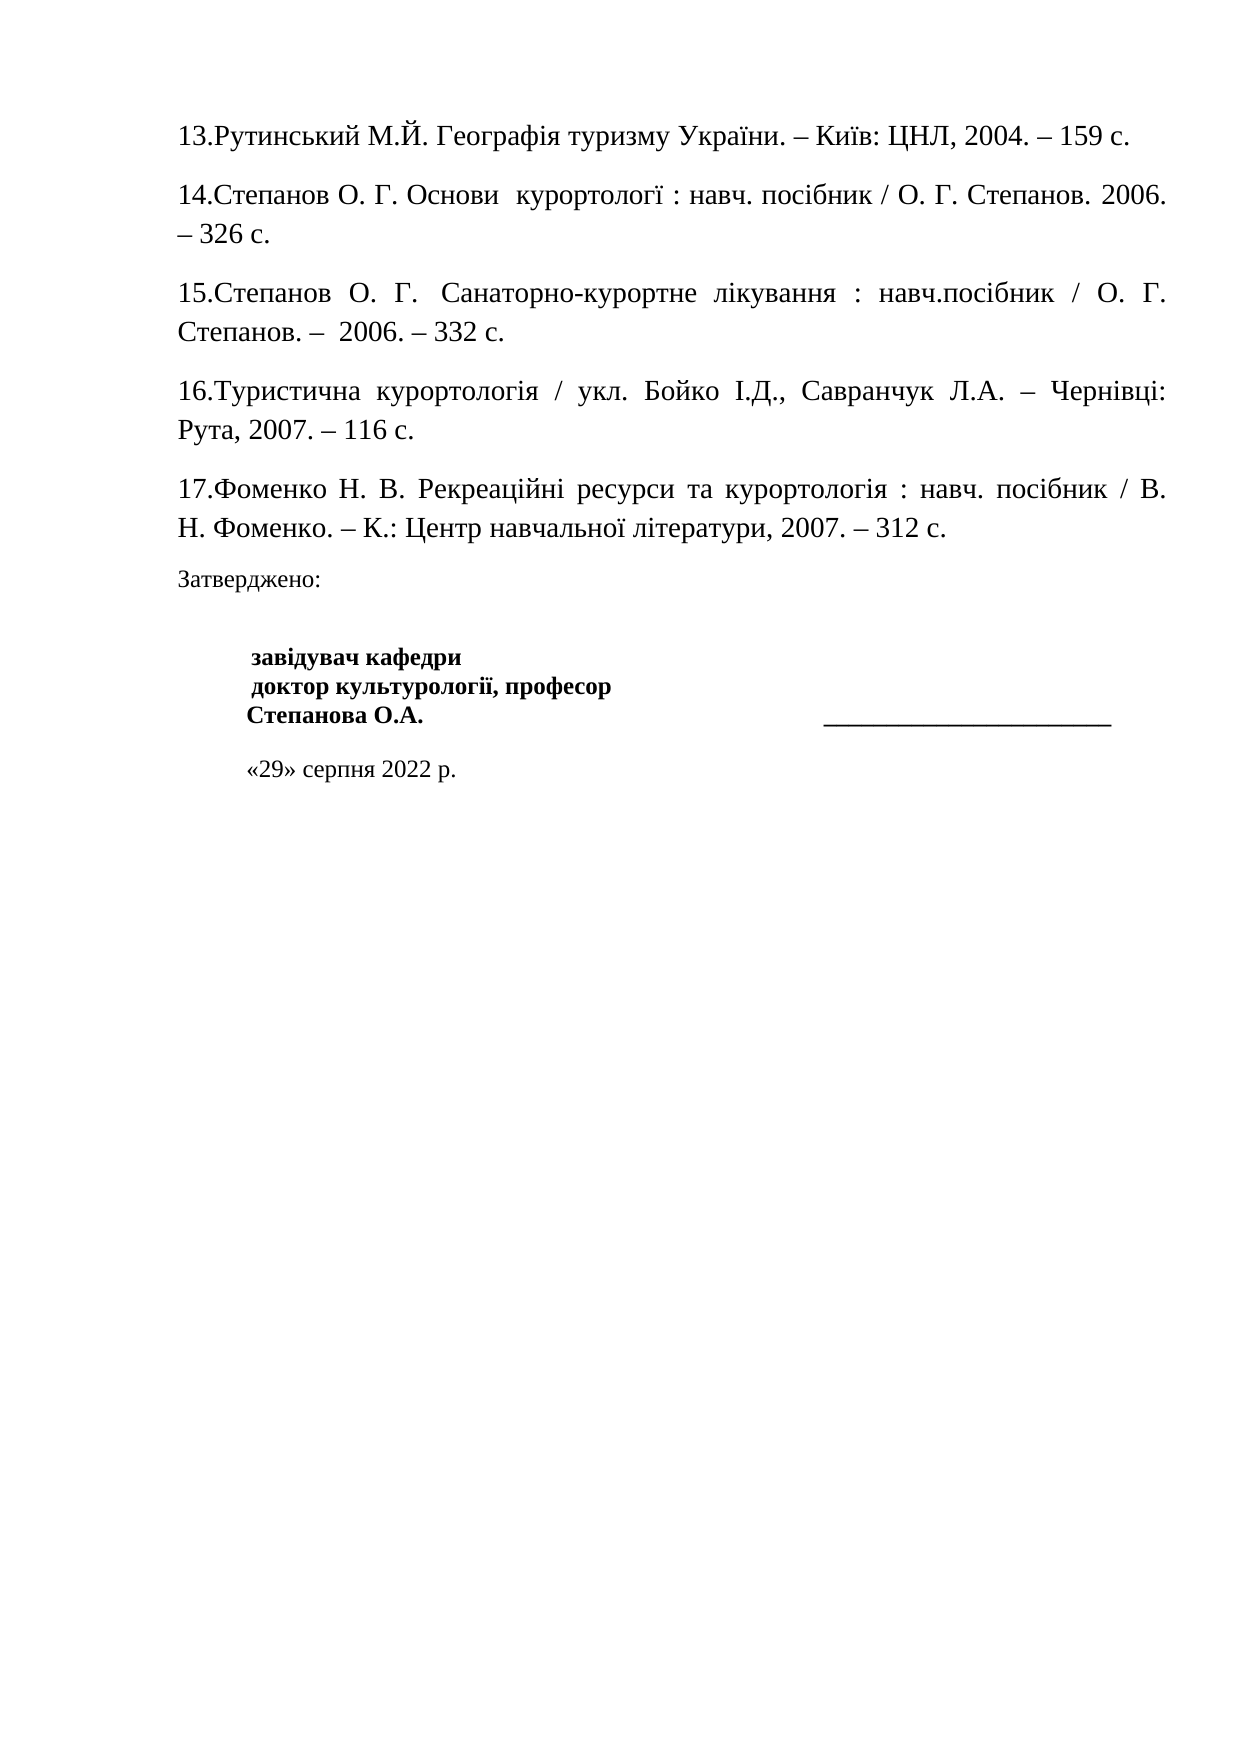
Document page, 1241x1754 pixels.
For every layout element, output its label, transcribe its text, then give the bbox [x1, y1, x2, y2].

text доктор культурології, професор [177, 671, 1152, 700]
text 16.Туристична курортологія / укл. Бойко І.Д., Савранчук Л.А. – Чернівці: Рута, 2007. – 116 с. [177, 373, 1167, 445]
text Затверджено: [177, 569, 1152, 593]
text «29» серпня 2022 р. [177, 754, 1152, 782]
text 14.Степанов О. Г. Основи курортологї : навч. посібник / О. Г. Степанов. 2006. – 326 с. [177, 177, 1167, 249]
text Степанова О.А. _______________________ [177, 700, 1152, 728]
text завідувач кафедри [177, 642, 1152, 671]
text 13.Рутинський М.Й. Географія туризму України. – Київ: ЦНЛ, 2004. – 159 с. [177, 118, 1167, 152]
text 17.Фоменко Н. В. Рекреаційні ресурси та курортологія : навч. посібник / В. Н. Фоменко. – К.: Центр навчальної літератури, 2007. – 312 с. [177, 471, 1167, 543]
text 15.Степанов О. Г. Санаторно-курортне лікування : навч.посібник / О. Г. Степанов. – 2006. – 332 с. [177, 275, 1167, 347]
